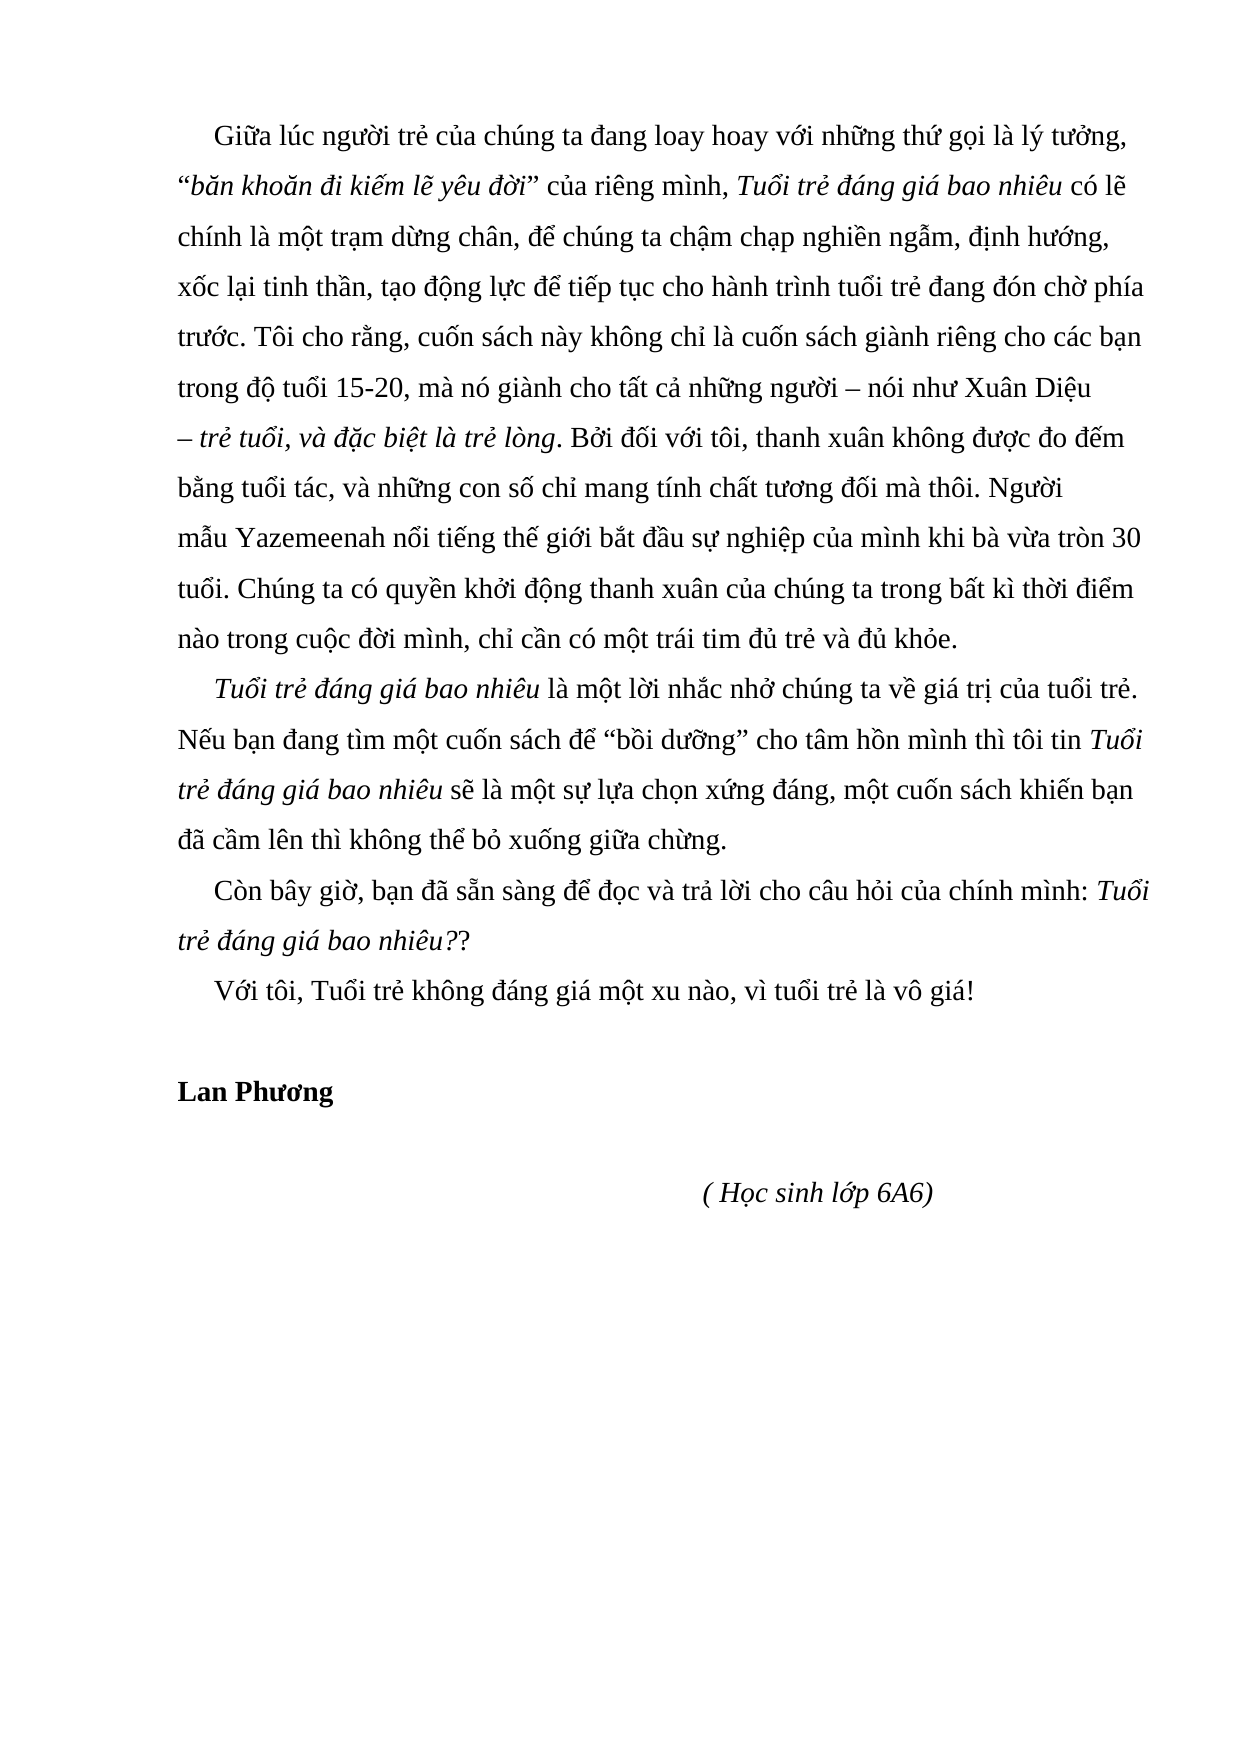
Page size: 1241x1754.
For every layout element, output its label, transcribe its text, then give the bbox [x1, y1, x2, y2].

text Còn bây giờ, bạn đã sẵn sàng để đọc và trả lời cho câu hỏi của chính mình: Tuổi trẻ đáng giá bao nhiêu?? [177, 873, 1152, 957]
text Lan Phương [177, 1024, 1152, 1108]
text Tuổi trẻ đáng giá bao nhiêu là một lời nhắc nhở chúng ta về giá trị của tuổi trẻ. Nếu bạn đang tìm một cuốn sách để “bồi dưỡng” cho tâm hồn mình thì tôi tin Tuổi trẻ đáng giá bao nhiêu sẽ là một sự lựa chọn xứng đáng, một cuốn sách khiến bạn đã cầm lên thì không thể bỏ xuống giữa chừng. [177, 672, 1152, 856]
text ( Học sinh lớp 6A6) [177, 1175, 1152, 1208]
text Với tôi, Tuổi trẻ không đáng giá một xu nào, vì tuổi trẻ là vô giá! [177, 973, 1152, 1007]
text Giữa lúc người trẻ của chúng ta đang loay hoay với những thứ gọi là lý tưởng, “băn khoăn đi kiếm lẽ yêu đời” của riêng mình, Tuổi trẻ đáng giá bao nhiêu có lẽ chính là một trạm dừng chân, để chúng ta chậm chạp nghiền ngẫm, định hướng, xốc lại tinh thần, tạo động lực để tiếp tục cho hành trình tuổi trẻ đang đón chờ phía trước. Tôi cho rằng, cuốn sách này không chỉ là cuốn sách giành riêng cho các bạn trong độ tuổi 15-20, mà nó giành cho tất cả những người – nói như Xuân Diệu – trẻ tuổi, và đặc biệt là trẻ lòng. Bởi đối với tôi, thanh xuân không được đo đếm bằng tuổi tác, và những con số chỉ mang tính chất tương đối mà thôi. Người mẫu Yazemeenah nổi tiếng thế giới bắt đầu sự nghiệp của mình khi bà vừa tròn 30 tuổi. Chúng ta có quyền khởi động thanh xuân của chúng ta trong bất kì thời điểm nào trong cuộc đời mình, chỉ cần có một trái tim đủ trẻ và đủ khỏe. [177, 118, 1152, 655]
